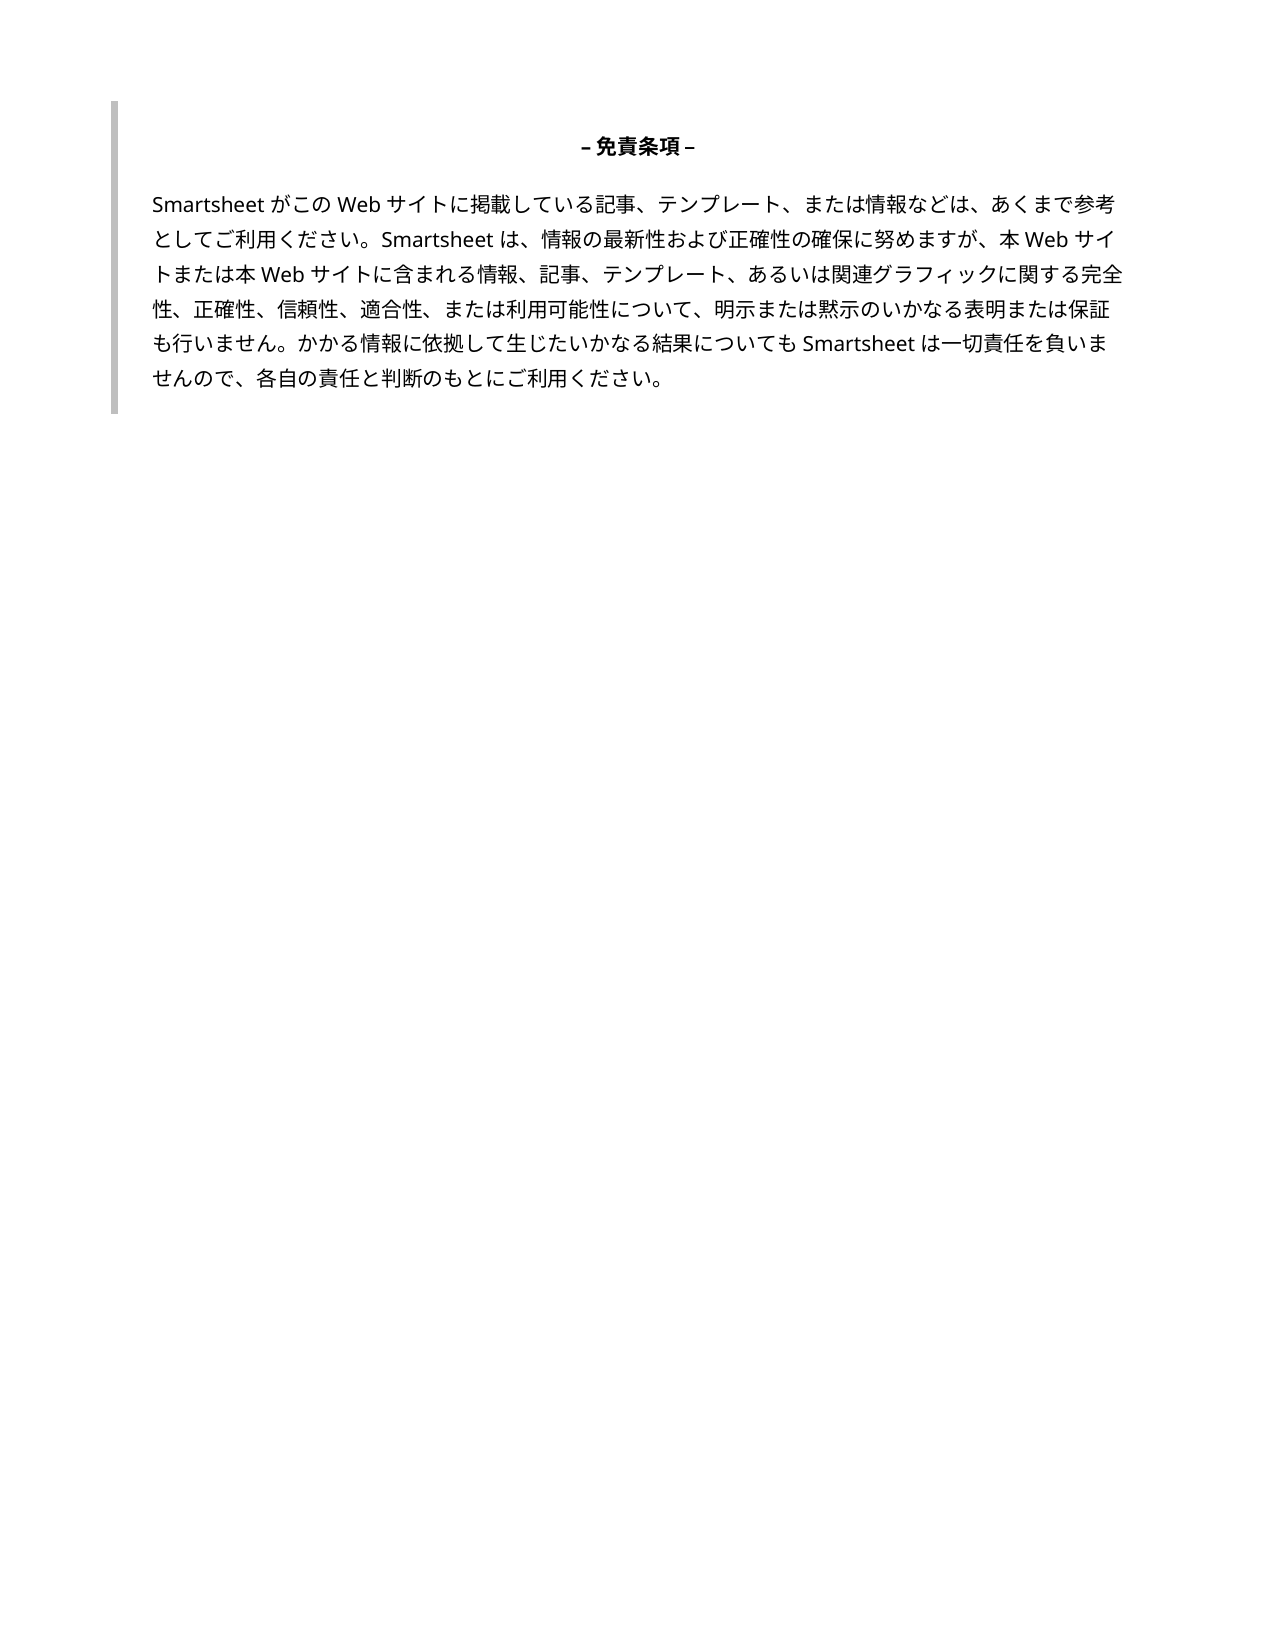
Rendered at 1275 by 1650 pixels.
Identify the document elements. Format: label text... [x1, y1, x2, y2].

table_header – 免責条項 – Smartsheet がこの Web サイトに掲載している記事、テンプレート、または情報などは、あくまで参考としてご利用ください。Smartsheet は、情報の最新性および正確性の確保に努めますが、本 Web サイトまたは本 Web サイトに含まれる情報、記事、テンプレート、あるいは関連グラフィックに関する完全性、正確性、信頼性、適合性、または利用可能性について、明示または黙示のいかなる表明または保証も行いません。かかる情報に依拠して生じたいかなる結果についても Smartsheet は一切責任を負いませんので、各自の責任と判断のもとにご利用ください。 [118, 101, 1136, 414]
